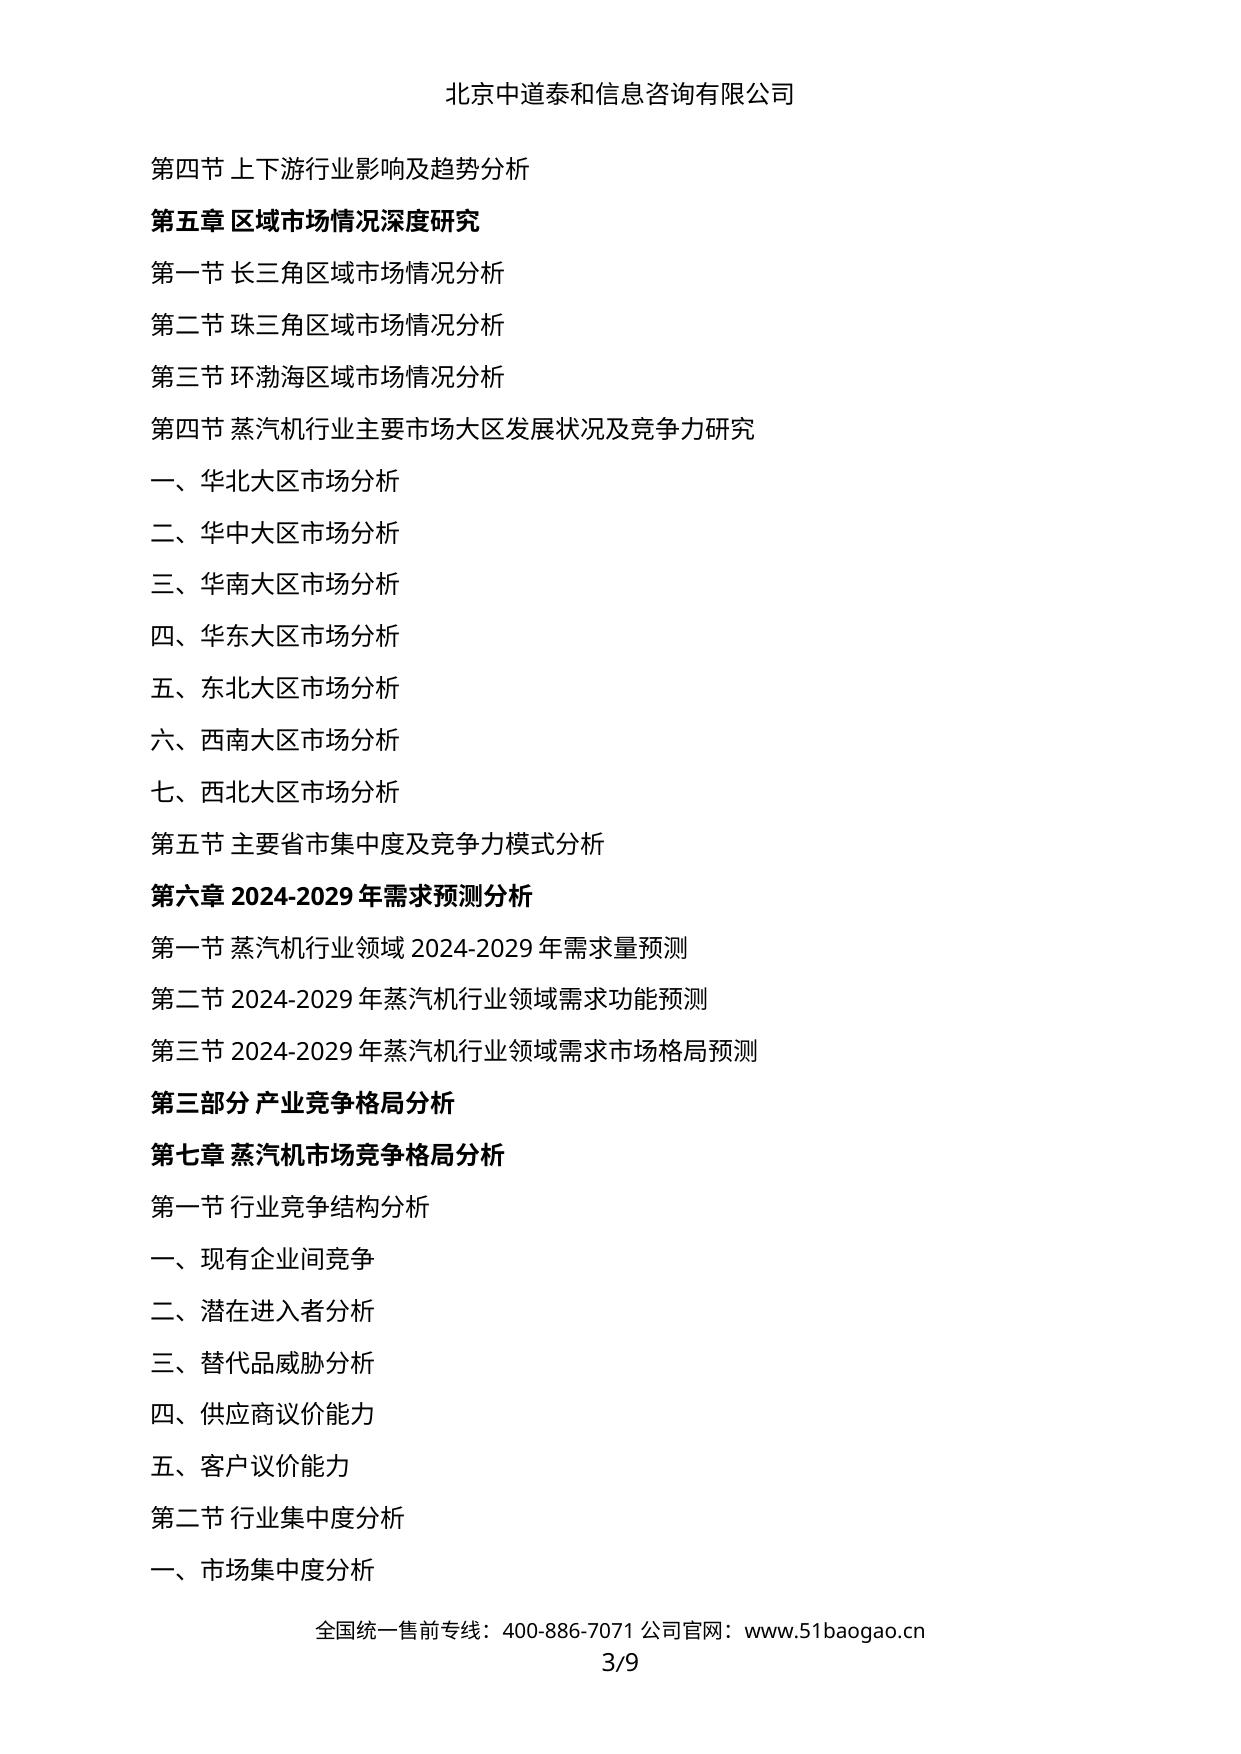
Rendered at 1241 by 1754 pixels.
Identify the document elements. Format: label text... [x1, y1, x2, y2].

text 第四节 蒸汽机行业主要市场大区发展状况及竞争力研究 [150, 409, 1090, 446]
text 第二节 2024-2029年蒸汽机行业领域需求功能预测 [150, 980, 1090, 1016]
text 第一节 长三角区域市场情况分析 [150, 254, 1090, 290]
text 五、客户议价能力 [150, 1447, 1090, 1483]
text 二、潜在进入者分析 [150, 1291, 1090, 1327]
text 第三节 环渤海区域市场情况分析 [150, 357, 1090, 394]
text 第三节 2024-2029年蒸汽机行业领域需求市场格局预测 [150, 1032, 1090, 1068]
text 二、华中大区市场分析 [150, 513, 1090, 549]
text 三、替代品威胁分析 [150, 1343, 1090, 1379]
text 第二节 珠三角区域市场情况分析 [150, 306, 1090, 342]
text 四、华东大区市场分析 [150, 617, 1090, 653]
text 第三部分 产业竞争格局分析 [150, 1084, 1090, 1120]
text 一、市场集中度分析 [150, 1551, 1090, 1587]
text 三、华南大区市场分析 [150, 565, 1090, 601]
text 第一节 蒸汽机行业领域2024-2029年需求量预测 [150, 928, 1090, 964]
text 第五章 区域市场情况深度研究 [150, 202, 1090, 238]
text 七、西北大区市场分析 [150, 772, 1090, 809]
text 五、东北大区市场分析 [150, 669, 1090, 705]
text 四、供应商议价能力 [150, 1395, 1090, 1431]
text 第二节 行业集中度分析 [150, 1499, 1090, 1535]
text 一、华北大区市场分析 [150, 461, 1090, 497]
text 第六章 2024-2029年需求预测分析 [150, 876, 1090, 912]
text 第四节 上下游行业影响及趋势分析 [150, 150, 1090, 186]
text 第七章 蒸汽机市场竞争格局分析 [150, 1136, 1090, 1172]
text 第五节 主要省市集中度及竞争力模式分析 [150, 824, 1090, 861]
text 一、现有企业间竞争 [150, 1239, 1090, 1276]
text 第一节 行业竞争结构分析 [150, 1187, 1090, 1224]
text 六、西南大区市场分析 [150, 721, 1090, 757]
